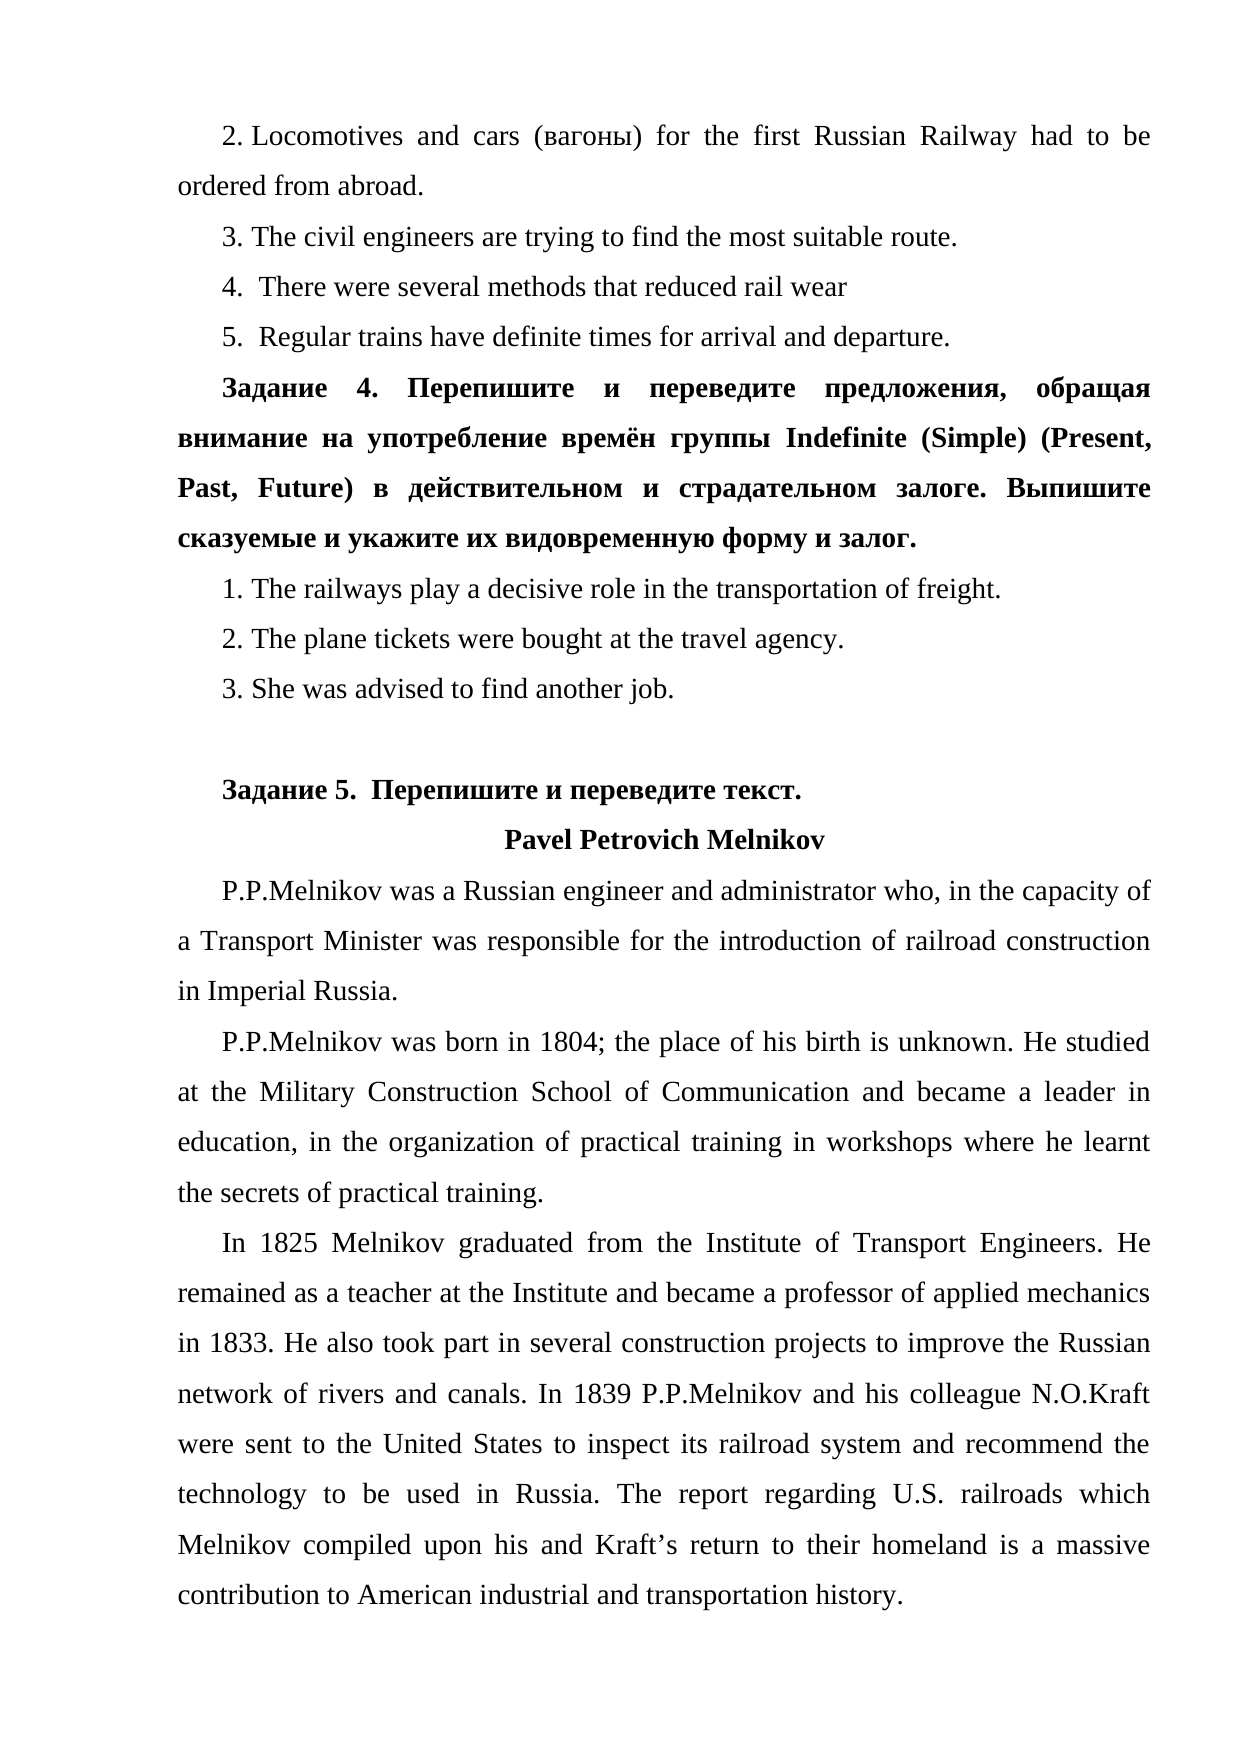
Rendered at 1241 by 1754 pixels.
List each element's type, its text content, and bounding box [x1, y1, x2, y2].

text Задание 4. Перепишите и переведите предложения, обращая внимание на употребление времён группы Indefinite (Simple) (Present, Past, Future) в действительном и страдательном залоге. Выпишите сказуемые и укажите их видовременную форму и залог. [177, 370, 1152, 554]
list There were several methods that reduced rail wear [177, 269, 1152, 303]
text Pavel Petrovich Melnikov [177, 822, 1152, 856]
text Задание 5. Перепишите и переведите текст. [177, 772, 1152, 806]
list The plane tickets were bought at the travel agency. [177, 621, 1152, 655]
list Regular trains have definite times for arrival and departure. [177, 319, 1152, 353]
list Locomotives and cars (вагоны) for the first Russian Railway had to be ordered from abroad. [177, 118, 1152, 202]
list She was advised to find another job. [177, 672, 1152, 705]
list The railways play a decisive role in the transportation of freight. [177, 571, 1152, 604]
text P.P.Melnikov was a Russian engineer and administrator who, in the capacity of a Transport Minister was responsible for the introduction of railroad construction in Imperial Russia. [177, 873, 1152, 1007]
text In 1825 Melnikov graduated from the Institute of Transport Engineers. He remained as a teacher at the Institute and became a professor of applied mechanics in 1833. He also took part in several construction projects to improve the Russian network of rivers and canals. In 1839 P.P.Melnikov and his colleague N.O.Kraft were sent to the United States to inspect its railroad system and recommend the technology to be used in Russia. The report regarding U.S. railroads which Melnikov compiled upon his and Kraft’s return to their homeland is a massive contribution to American industrial and transportation history. [177, 1225, 1152, 1611]
text P.P.Melnikov was born in 1804; the place of his birth is unknown. He studied at the Military Construction School of Communication and became a leader in education, in the organization of practical training in workshops where he learnt the secrets of practical training. [177, 1024, 1152, 1208]
list The civil engineers are trying to find the most suitable route. [177, 219, 1152, 252]
